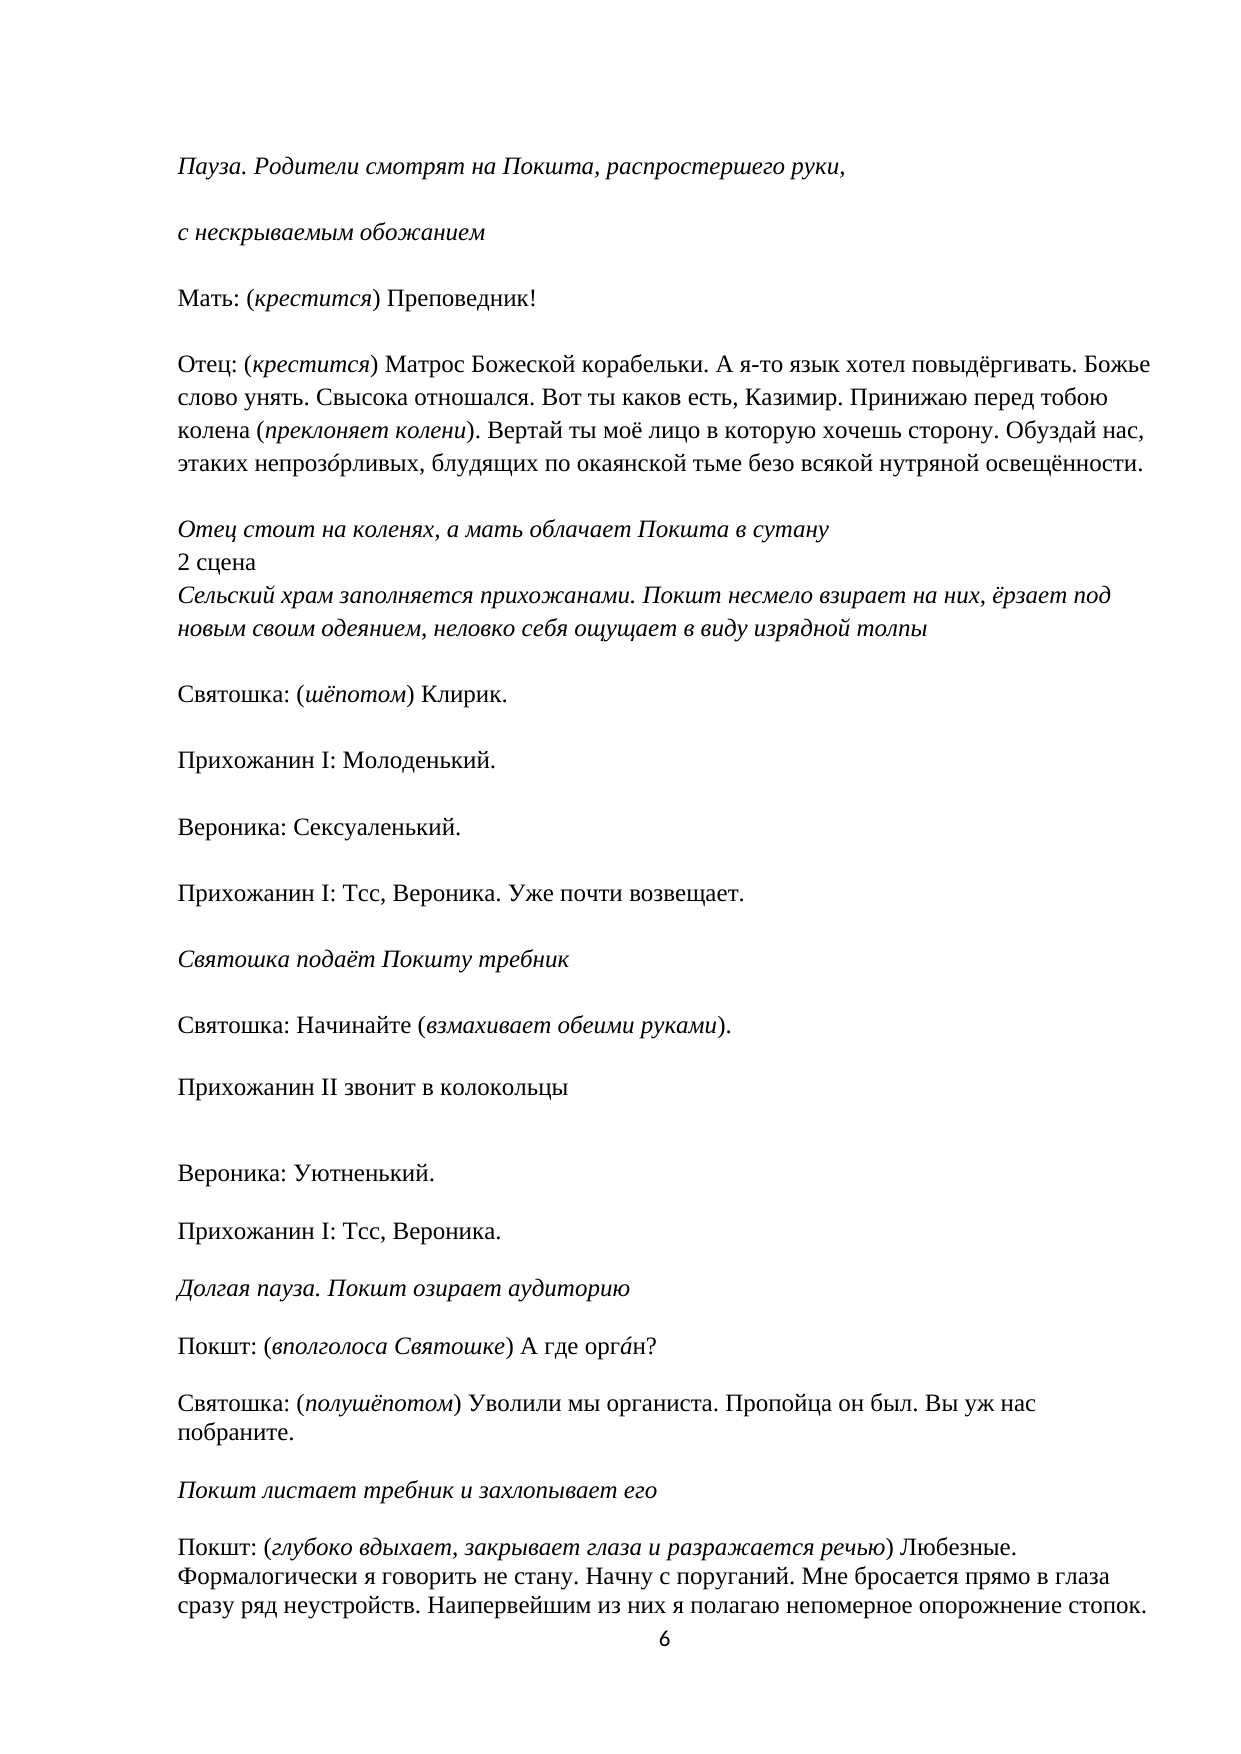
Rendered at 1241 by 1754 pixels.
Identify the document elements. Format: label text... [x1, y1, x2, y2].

text Прихожанин II звонит в колокольцы [177, 1072, 1152, 1101]
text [177, 118, 1152, 1038]
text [177, 1130, 1152, 1618]
